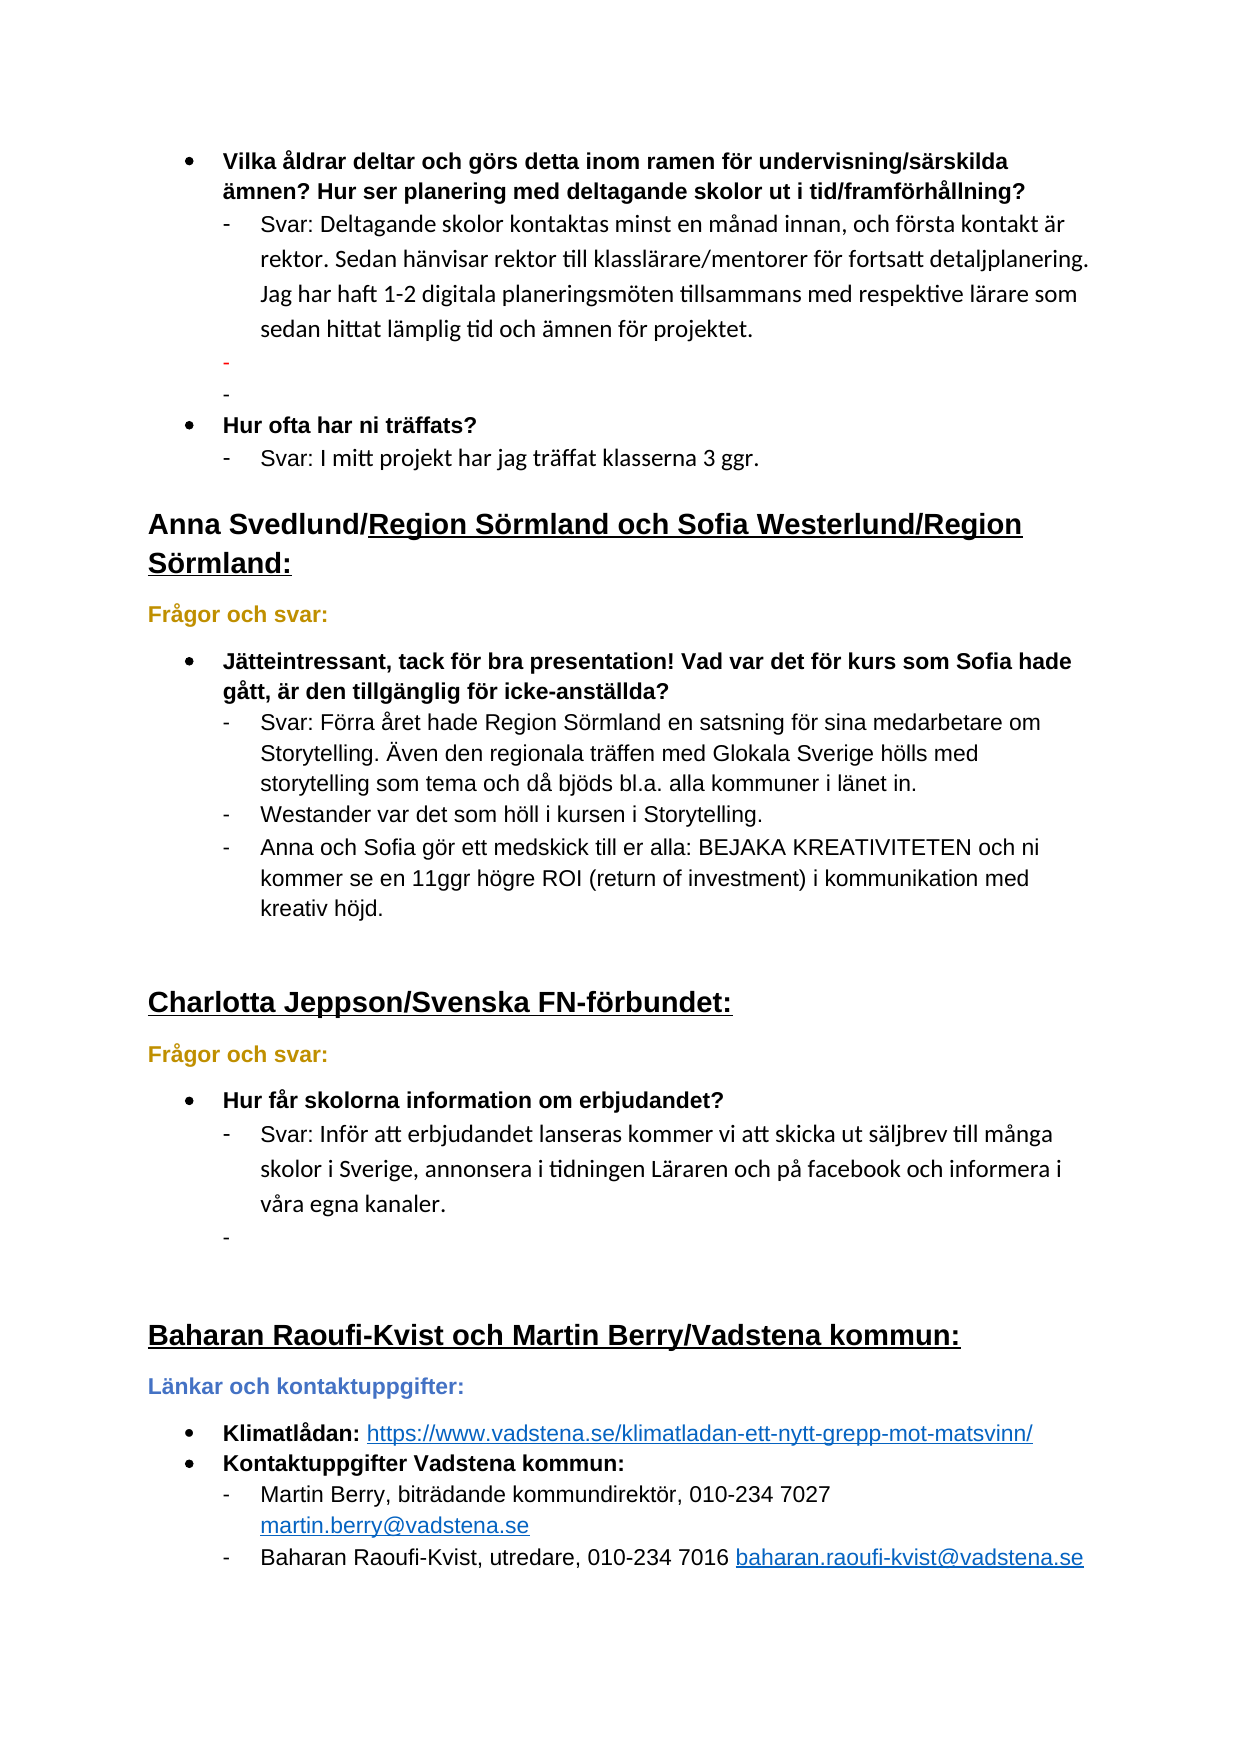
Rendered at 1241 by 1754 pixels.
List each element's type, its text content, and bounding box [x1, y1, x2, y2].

list Hur ofta har ni träffats? [185, 412, 1093, 438]
text Länkar och kontaktuppgifter: [148, 1373, 1093, 1400]
list Vilka åldrar deltar och görs detta inom ramen för undervisning/särskilda ämnen? Hur ser planering med deltagande skolor ut i tid/framförhållning? [185, 148, 1093, 204]
list Hur får skolorna information om erbjudandet? [185, 1087, 1093, 1114]
list Anna och Sofia gör ett medskick till er alla: BEJAKA KREATIVITETEN och ni kommer se en 11ggr högre ROI (return of investment) i kommunikation med kreativ höjd. [223, 833, 1093, 921]
list Svar: Förra året hade Region Sörmland en satsning för sina medarbetare om Storytelling. Även den regionala träffen med Glokala Sverige hölls med storytelling som tema och då bjöds bl.a. alla kommuner i länet in. [223, 708, 1093, 797]
list Svar: I mitt projekt har jag träffat klasserna 3 ggr. [223, 442, 1093, 472]
list Baharan Raoufi-Kvist, utredare, 010-234 7016 baharan.raoufi-kvist@vadstena.se [223, 1543, 1093, 1571]
text Anna Svedlund/Region Sörmland och Sofia Westerlund/Region Sörmland: [148, 507, 1093, 579]
list Kontaktuppgifter Vadstena kommun: [185, 1450, 1093, 1477]
list Westander var det som höll i kursen i Storytelling. [223, 801, 1093, 828]
list Svar: Inför att erbjudandet lanseras kommer vi att skicka ut säljbrev till många skolor i Sverige, annonsera i tidningen Läraren och på facebook och informera i våra egna kanaler. [223, 1118, 1093, 1218]
text Baharan Raoufi-Kvist och Martin Berry/Vadstena kommun: [148, 1318, 1093, 1352]
list Martin Berry, biträdande kommundirektör, 010-234 7027 martin.berry@vadstena.se [223, 1481, 1093, 1539]
list Klimatlådan: https://www.vadstena.se/klimatladan-ett-nytt-grepp-mot-matsvinn/ [185, 1420, 1093, 1447]
list Jätteintressant, tack för bra presentation! Vad var det för kurs som Sofia hade gått, är den tillgänglig för icke-anställda? [185, 648, 1093, 704]
text Frågor och svar: [148, 601, 1093, 627]
list Svar: Deltagande skolor kontaktas minst en månad innan, och första kontakt är rektor. Sedan hänvisar rektor till klasslärare/mentorer för fortsatt detaljplanering. Jag har haft 1-2 digitala planeringsmöten tillsammans med respektive lärare som sedan hittat lämplig tid och ämnen för projektet. [223, 208, 1093, 343]
text Charlotta Jeppson/Svenska FN-förbundet: [148, 985, 1093, 1019]
text Frågor och svar: [148, 1041, 1093, 1067]
